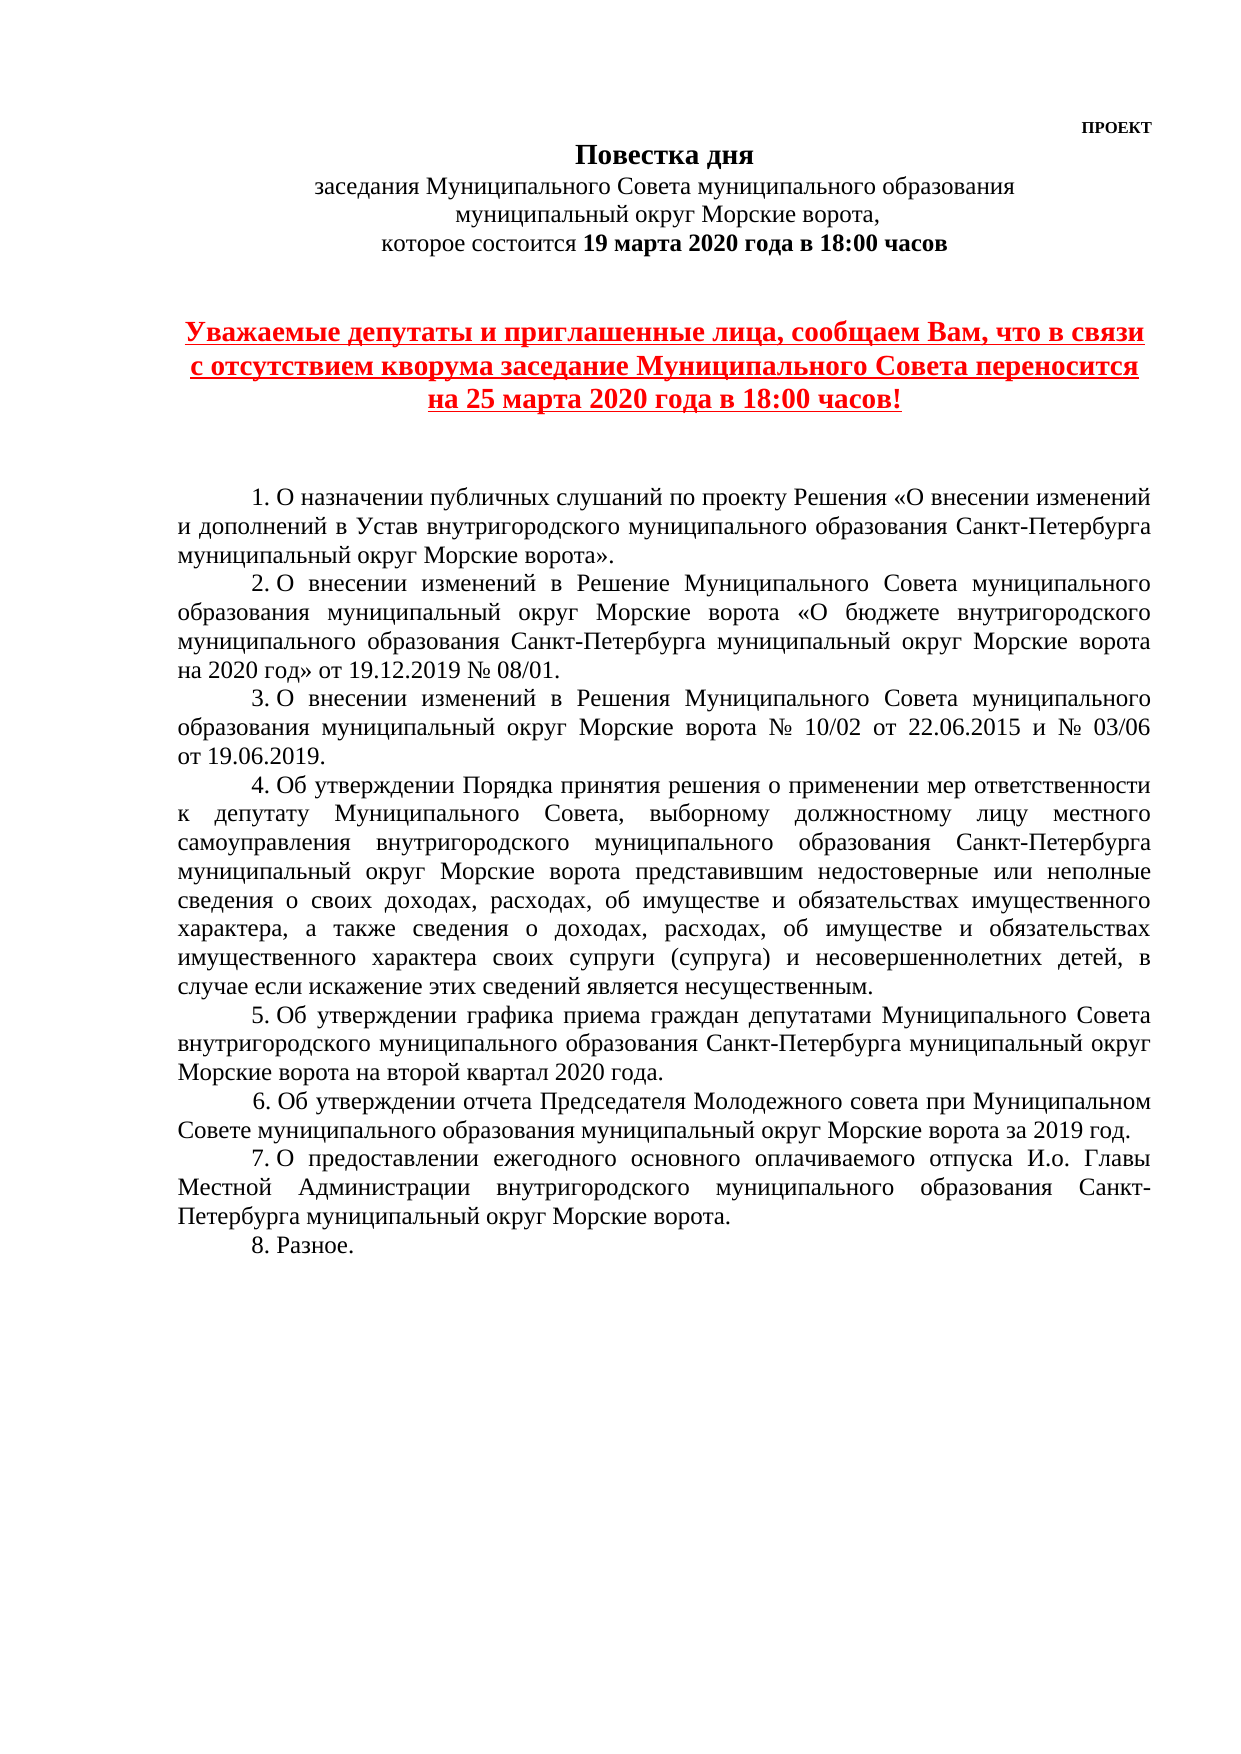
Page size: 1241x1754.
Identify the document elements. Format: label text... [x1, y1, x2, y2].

text 4. Об утверждении Порядка принятия решения о применении мер ответственности к депутату Муниципального Совета, выборному должностному лицу местного самоуправления внутригородского муниципального образования Санкт-Петербурга муниципальный округ Морские ворота представившим недостоверные или неполные сведения о своих доходах, расходах, об имуществе и обязательствах имущественного характера, а также сведения о доходах, расходах, об имуществе и обязательствах имущественного характера своих супруги (супруга) и несовершеннолетних детей, в случае если искажение этих сведений является несущественным. [177, 770, 1152, 1000]
text ПРОЕКТ [177, 118, 1152, 137]
text муниципальный округ Морские ворота, [177, 199, 1152, 228]
text которое состоится 19 марта 2020 года в 18:00 часов [177, 228, 1152, 257]
text Уважаемые депутаты и приглашенные лица, сообщаем Вам, что в связи с отсутствием кворума заседание Муниципального Совета переносится на 25 марта 2020 года в 18:00 часов! [177, 314, 1152, 415]
text Повестка дня [177, 137, 1152, 171]
text 3. О внесении изменений в Решения Муниципального Совета муниципального образования муниципальный округ Морские ворота № 10/02 от 22.06.2015 и № 03/06 от 19.06.2019. [177, 683, 1152, 770]
text 2. О внесении изменений в Решение Муниципального Совета муниципального образования муниципальный округ Морские ворота «О бюджете внутригородского муниципального образования Санкт-Петербурга муниципальный округ Морские ворота на 2020 год» от 19.12.2019 № 08/01. [177, 568, 1152, 683]
text 5. Об утверждении графика приема граждан депутатами Муниципального Совета внутригородского муниципального образования Санкт-Петербурга муниципальный округ Морские ворота на второй квартал 2020 года. [177, 1000, 1152, 1086]
text заседания Муниципального Совета муниципального образования [177, 171, 1152, 199]
text 8. Разное. [177, 1230, 1152, 1258]
text 7. О предоставлении ежегодного основного оплачиваемого отпуска И.о. Главы Местной Администрации внутригородского муниципального образования Санкт-Петербурга муниципальный округ Морские ворота. [177, 1143, 1152, 1230]
text 6. Об утверждении отчета Председателя Молодежного совета при Муниципальном Совете муниципального образования муниципальный округ Морские ворота за 2019 год. [177, 1086, 1152, 1143]
text 1. О назначении публичных слушаний по проекту Решения «О внесении изменений и дополнений в Устав внутригородского муниципального образования Санкт-Петербурга муниципальный округ Морские ворота». [177, 482, 1152, 568]
